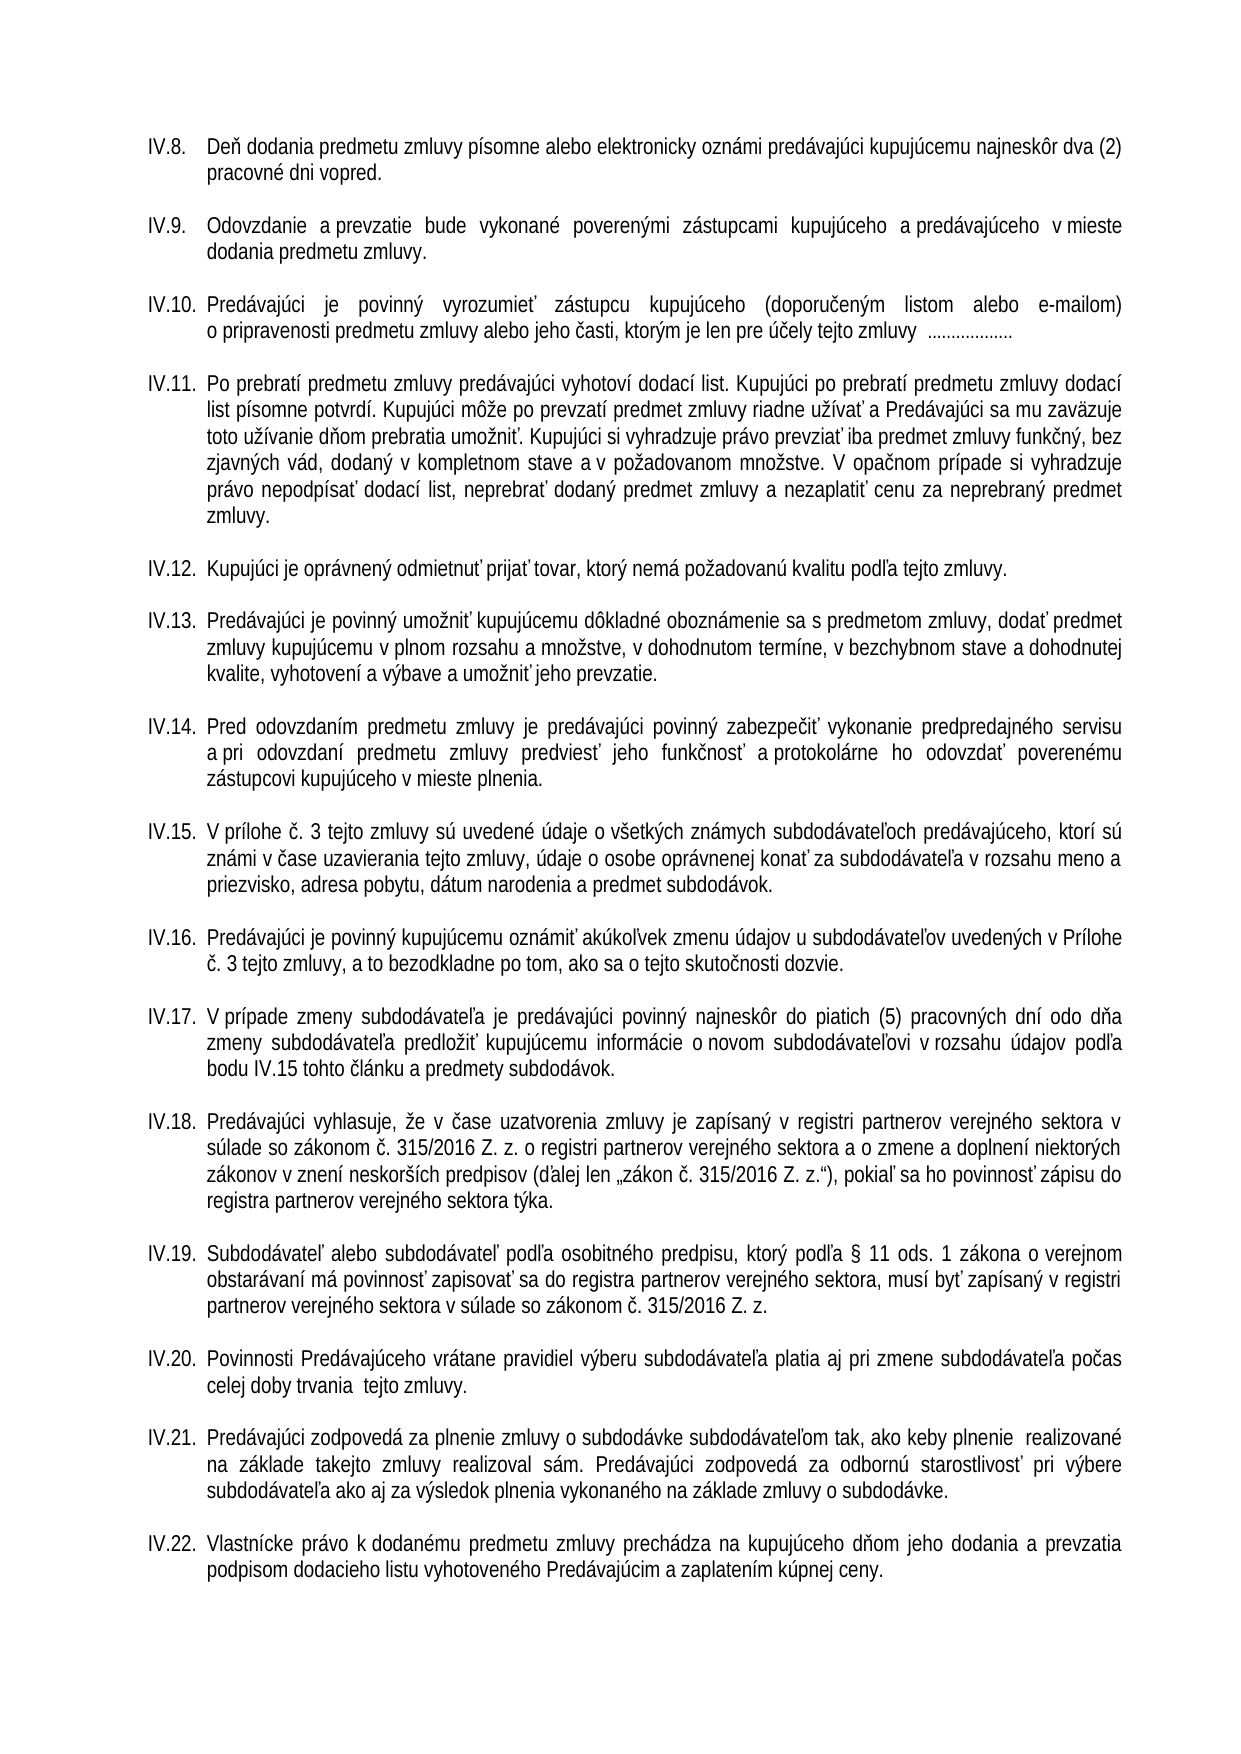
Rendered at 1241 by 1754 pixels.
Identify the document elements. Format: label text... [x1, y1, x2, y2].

list Predávajúci zodpovedá za plnenie zmluvy o subdodávke subdodávateľom tak, ako keby plnenie realizované na základe takejto zmluvy realizoval sám. Predávajúci zodpovedá za odbornú starostlivosť pri výbere subdodávateľa ako aj za výsledok plnenia vykonaného na základe zmluvy o subdodávke. [148, 1424, 1122, 1503]
list Predávajúci je povinný umožniť kupujúcemu dôkladné oboznámenie sa s predmetom zmluvy, dodať predmet zmluvy kupujúcemu v plnom rozsahu a množstve, v dohodnutom termíne, v bezchybnom stave a dohodnutej kvalite, vyhotovení a výbave a umožniť jeho prevzatie. [148, 607, 1122, 686]
list Povinnosti Predávajúceho vrátane pravidiel výberu subdodávateľa platia aj pri zmene subdodávateľa počas celej doby trvania tejto zmluvy. [148, 1345, 1122, 1398]
list V prípade zmeny subdodávateľa je predávajúci povinný najneskôr do piatich (5) pracovných dní odo dňa zmeny subdodávateľa predložiť kupujúcemu informácie o novom subdodávateľovi v rozsahu údajov podľa bodu 4.15 tohto článku a predmety subdodávok. [148, 1003, 1122, 1082]
list Pred odovzdaním predmetu zmluvy je predávajúci povinný zabezpečiť vykonanie predpredajného servisu a pri odovzdaní predmetu zmluvy predviesť jeho funkčnosť a protokolárne ho odovzdať poverenému zástupcovi kupujúceho v mieste plnenia. [148, 713, 1122, 792]
list V prílohe č. 3 tejto zmluvy sú uvedené údaje o všetkých známych subdodávateľoch predávajúceho, ktorí sú známi v čase uzavierania tejto zmluvy, údaje o osobe oprávnenej konať za subdodávateľa v rozsahu meno a priezvisko, adresa pobytu, dátum narodenia a predmet subdodávok. [148, 818, 1122, 897]
list Predávajúci je povinný vyrozumieť zástupcu kupujúceho (doporučeným listom alebo e-mailom) o pripravenosti predmetu zmluvy alebo jeho časti, ktorým je len pre účely tejto zmluvy .................. [148, 291, 1122, 344]
list Subdodávateľ alebo subdodávateľ podľa osobitného predpisu, ktorý podľa § 11 ods. 1 zákona o verejnom obstarávaní má povinnosť zapisovať sa do registra partnerov verejného sektora, musí byť zapísaný v registri partnerov verejného sektora v súlade so zákonom č. 315/2016 Z. z. [148, 1240, 1122, 1319]
list Kupujúci je oprávnený odmietnuť prijať tovar, ktorý nemá požadovanú kvalitu podľa tejto zmluvy. [148, 554, 1122, 581]
list Predávajúci je povinný kupujúcemu oznámiť akúkoľvek zmenu údajov u subdodávateľov uvedených v Prílohe č. 3 tejto zmluvy, a to bezodkladne po tom, ako sa o tejto skutočnosti dozvie. [148, 923, 1122, 976]
list Vlastnícke právo k dodanému predmetu zmluvy prechádza na kupujúceho dňom jeho dodania a prevzatia podpisom dodacieho listu vyhotoveného Predávajúcim a zaplatením kúpnej ceny. [148, 1530, 1122, 1582]
list Odovzdanie a prevzatie bude vykonané poverenými zástupcami kupujúceho a predávajúceho v mieste dodania predmetu zmluvy. [148, 212, 1122, 265]
list Po prebratí predmetu zmluvy predávajúci vyhotoví dodací list. Kupujúci po prebratí predmetu zmluvy dodací list písomne potvrdí. Kupujúci môže po prevzatí predmet zmluvy riadne užívať a Predávajúci sa mu zaväzuje toto užívanie dňom prebratia umožniť. Kupujúci si vyhradzuje právo prevziať iba predmet zmluvy funkčný, bez zjavných vád, dodaný v kompletnom stave a v požadovanom množstve. V opačnom prípade si vyhradzuje právo nepodpísať dodací list, neprebrať dodaný predmet zmluvy a nezaplatiť cenu za neprebraný predmet zmluvy. [148, 370, 1122, 528]
list Deň dodania predmetu zmluvy písomne alebo elektronicky oznámi predávajúci kupujúcemu najneskôr dva (2) pracovné dni vopred. [148, 133, 1122, 186]
list Predávajúci vyhlasuje, že v čase uzatvorenia zmluvy je zapísaný v registri partnerov verejného sektora v súlade so zákonom č. 315/2016 Z. z. o registri partnerov verejného sektora a o zmene a doplnení niektorých zákonov v znení neskorších predpisov (ďalej len „zákon č. 315/2016 Z. z.“), pokiaľ sa ho povinnosť zápisu do registra partnerov verejného sektora týka. [148, 1108, 1122, 1213]
